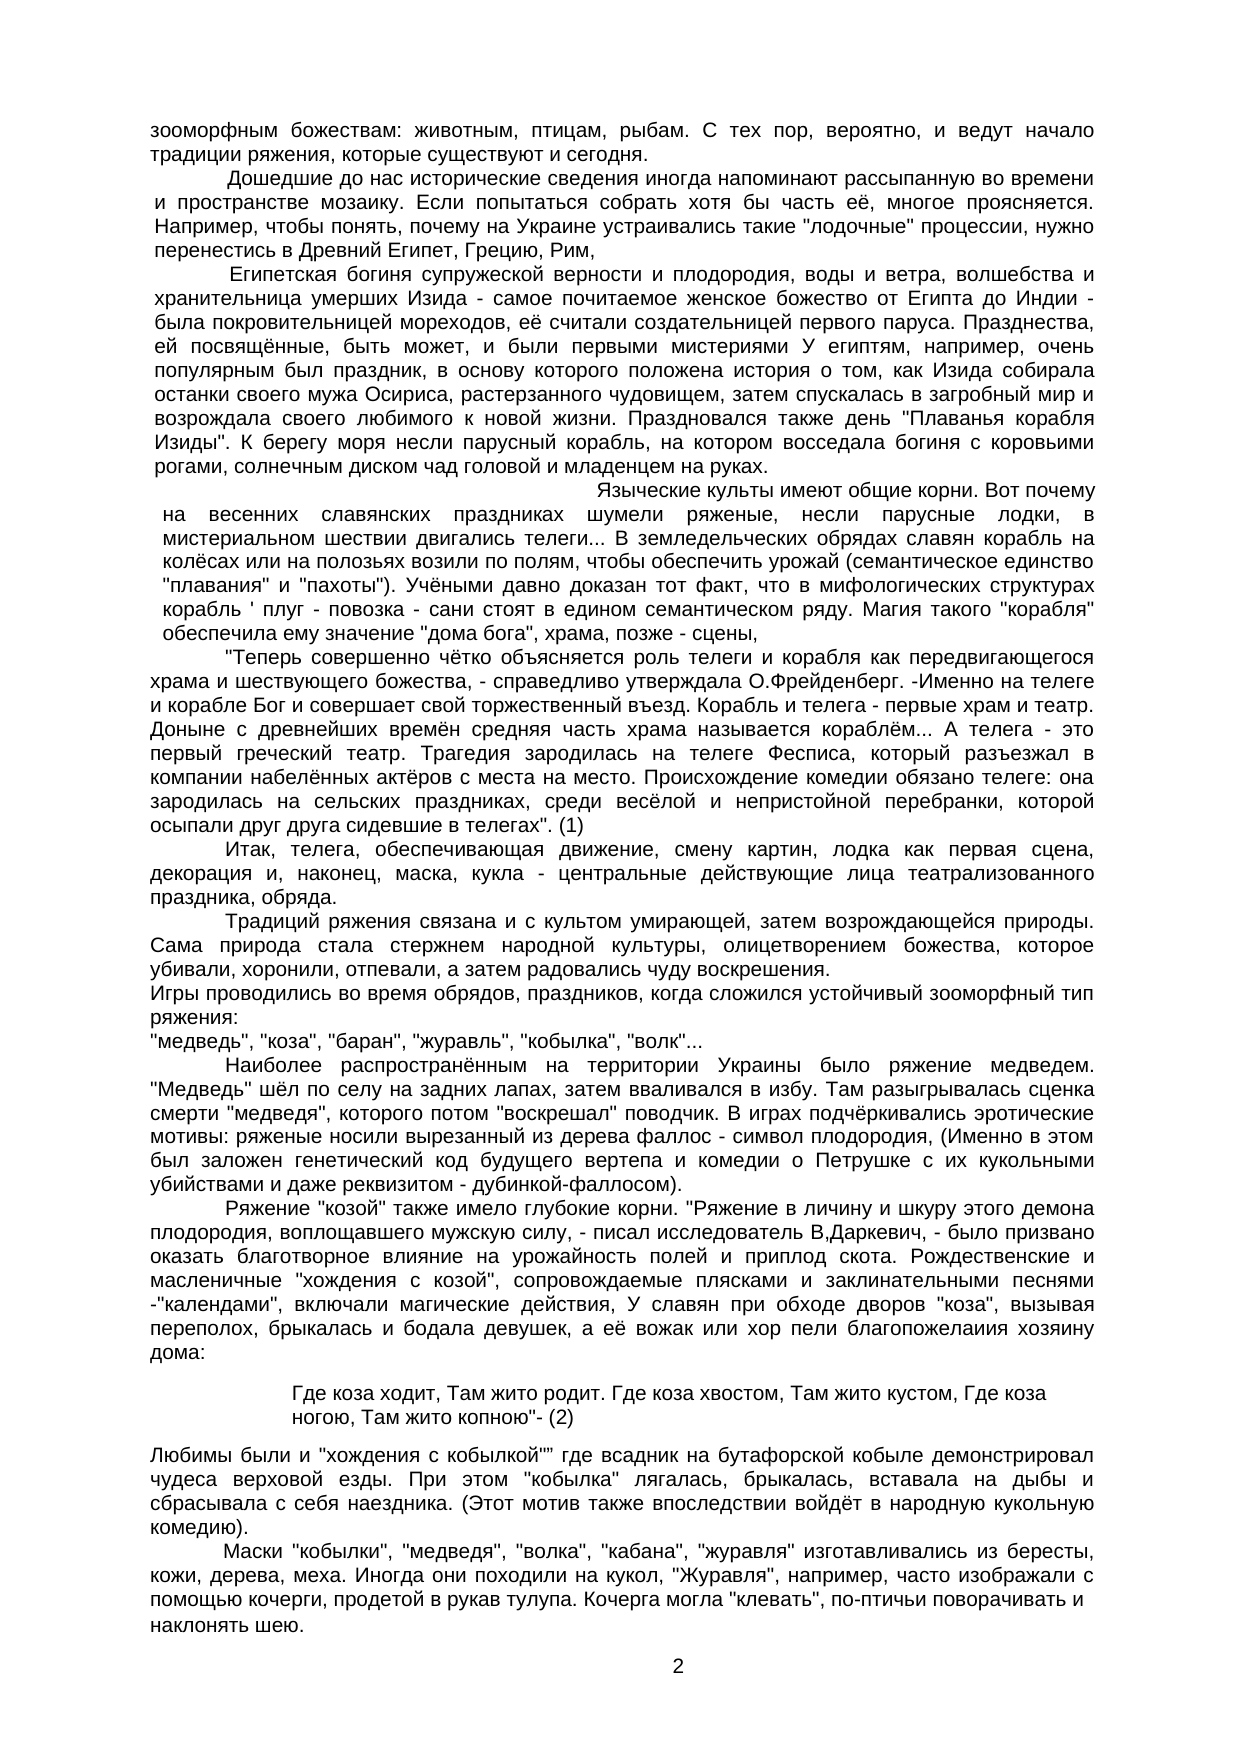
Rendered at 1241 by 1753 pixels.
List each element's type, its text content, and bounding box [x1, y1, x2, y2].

text Где коза ходит, Там жито родит. Где коза хвостом, Там жито кустом, Где коза ногою, Там жито копною"- (2) [292, 1381, 1096, 1428]
text "медведь", "коза", "баран", "журавль", "кобылка", "волк"... [150, 1028, 1096, 1052]
text Ряжение "козой" также имело глубокие корни. "Ряжение в личину и шкуру этого демона плодородия, воплощавшего мужскую силу, - писал исследователь В,Даркевич, - было призвано оказать благотворное влияние на урожайность полей и приплод скота. Рождественские и масленичные "хождения с козой", сопровождаемые плясками и заклинательными песнями -"календами", включали магические действия, У славян при обходе дворов "коза", вызывая переполох, брыкалась и бодала девушек, а её вожак или хор пели благопожелаиия хозяину дома: [150, 1196, 1096, 1364]
text Наиболее распространённым на территории Украины было ряжение медведем. "Медведь" шёл по селу на задних лапах, затем вваливался в избу. Там разыгрывалась сценка смерти "медведя", которого потом "воскрешал" поводчик. В играх подчёркивались эротические мотивы: ряженые носили вырезанный из дерева фаллос - символ плодородия, (Именно в этом был заложен генетический код будущего вертепа и комедии о Петрушке с их кукольными убийствами и даже реквизитом - дубинкой-фаллосом). [150, 1052, 1096, 1196]
text на весенних славянских праздниках шумели ряженые, несли парусные лодки, в мистериальном шествии двигались телеги... В земледельческих обрядах славян корабль на колёсах или на полозьях возили по полям, чтобы обеспечить урожай (семантическое единство "плавания" и "пахоты"). Учёными давно доказан тот факт, что в мифологических структурах корабль ' плуг - повозка - сани стоят в едином семантическом ряду. Магия такого "корабля" обеспечила ему значение "дома бога", храма, позже - сцены, [162, 501, 1096, 645]
text Любимы были и "хождения с кобылкой"” где всадник на бутафорской кобыле демонстрировал чудеса верховой езды. При этом "кобылка" лягалась, брыкалась, вставала на дыбы и сбрасывала с себя наездника. (Этот мотив также впоследствии войдёт в народную кукольную комедию). [150, 1443, 1096, 1539]
text "Теперь совершенно чётко объясняется роль телеги и корабля как передвигающегося храма и шествующего божества, - справедливо утверждала О.Фрейденберг. -Именно на телеге и корабле Бог и совершает свой торжественный въезд. Корабль и телега - первые храм и театр. Доныне с древнейших времён средняя часть храма называется кораблём... А телега - это первый греческий театр. Трагедия зародилась на телеге Фесписа, который разъезжал в компании набелённых актёров с места на место. Происхождение комедии обязано телеге: она зародилась на сельских праздниках, среди весёлой и непристойной перебранки, которой осыпали друг друга сидевшие в телегах". (1) [150, 645, 1096, 837]
text Итак, телега, обеспечивающая движение, смену картин, лодка как первая сцена, декорация и, наконец, маска, кукла - центральные действующие лица театрализованного праздника, обряда. [150, 837, 1096, 909]
text Дошедшие до нас исторические сведения иногда напоминают рассыпанную во времени и пространстве мозаику. Если попытаться собрать хотя бы часть её, многое проясняется. Например, чтобы понять, почему на Украине устраивались такие "лодочные" процессии, нужно перенестись в Древний Египет, Грецию, Рим, [154, 166, 1096, 262]
text Египетская богиня супружеской верности и плодородия, воды и ветра, волшебства и хранительница умерших Изида - самое почитаемое женское божество от Египта до Индии - была покровительницей мореходов, её считали создательницей первого паруса. Празднества, ей посвящённые, быть может, и были первыми мистериями У египтям, например, очень популярным был праздник, в основу которого положена история о том, как Изида собирала останки своего мужа Осириса, растерзанного чудовищем, затем спускалась в загробный мир и возрождала своего любимого к новой жизни. Праздновался также день "Плаванья корабля Изиды". К берегу моря несли парусный корабль, на котором восседала богиня с коровьими рогами, солнечным диском чад головой и младенцем на руках. [154, 262, 1096, 477]
text Традиций ряжения связана и с культом умирающей, затем возрождающейся природы. Сама природа стала стержнем народной культуры, олицетворением божества, которое убивали, хоронили, отпевали, а затем радовались чуду воскрешения. [150, 909, 1096, 981]
text наклонять шею. [150, 1613, 1096, 1637]
text Маски "кобылки", "медведя", "волка", "кабана", "журавля" изготавливались из бересты, кожи, дерева, меха. Иногда они походили на кукол, "Журавля", например, часто изображали с помощью кочерги, продетой в рукав тулупа. Кочерга могла "клевать", по-птичьи поворачивать и [150, 1539, 1096, 1611]
text Языческие культы имеют общие корни. Вот почему [150, 477, 1096, 501]
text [150, 118, 1096, 166]
text Игры проводились во время обрядов, праздников, когда сложился устойчивый зооморфный тип ряжения: [150, 981, 1096, 1028]
